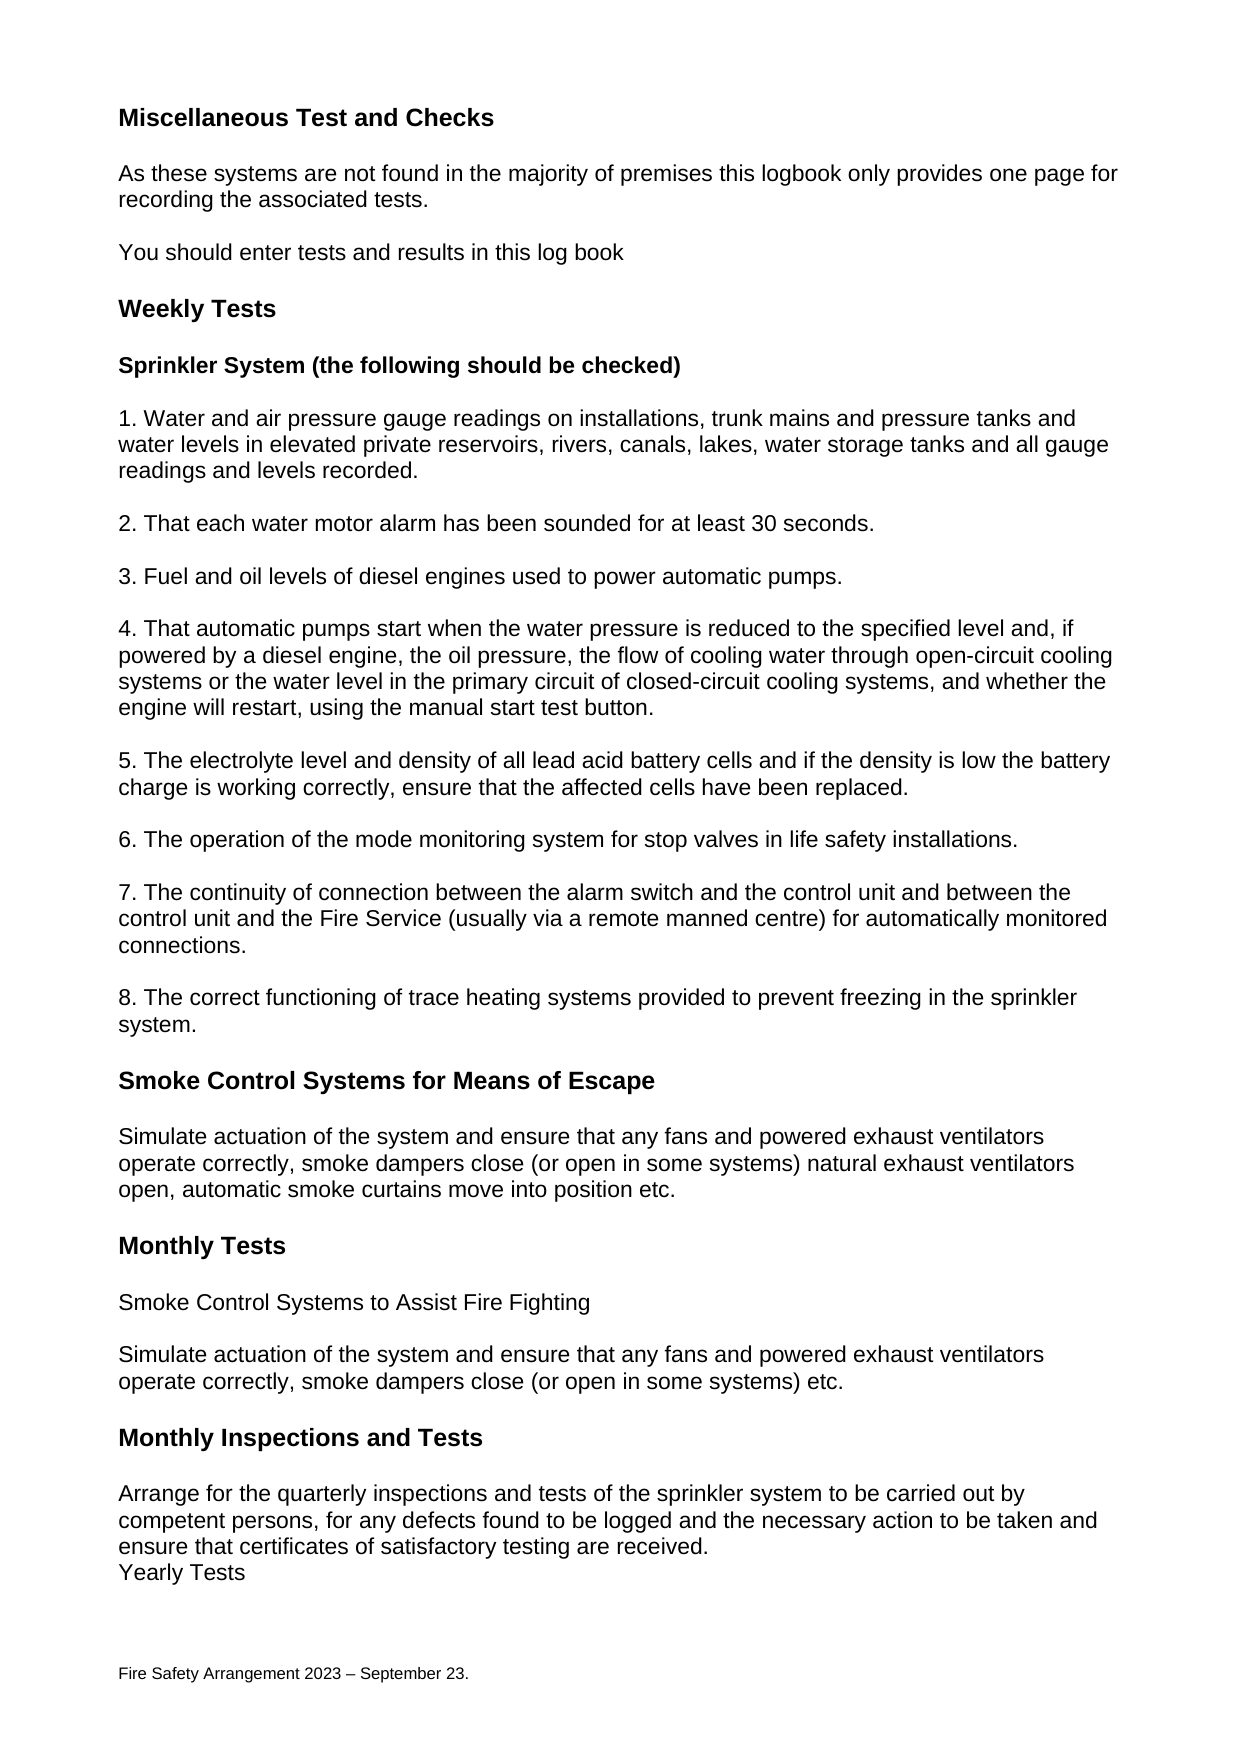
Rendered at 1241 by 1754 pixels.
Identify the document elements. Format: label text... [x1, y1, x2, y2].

text Arrange for the quarterly inspections and tests of the sprinkler system to be carried out by competent persons, for any defects found to be logged and the necessary action to be taken and ensure that certificates of satisfactory testing are received. [118, 1480, 1122, 1559]
text Smoke Control Systems to Assist Fire Fighting [118, 1288, 1122, 1315]
text 1. Water and air pressure gauge readings on installations, trunk mains and pressure tanks and water levels in elevated private reservoirs, rivers, canals, lakes, water storage tanks and all gauge readings and levels recorded. [118, 404, 1122, 483]
text You should enter tests and results in this log book [118, 239, 1122, 266]
text 5. The electrolyte level and density of all lead acid battery cells and if the density is low the battery charge is working correctly, ensure that the affected cells have been replaced. [118, 747, 1122, 800]
text Simulate actuation of the system and ensure that any fans and powered exhaust ventilators operate correctly, smoke dampers close (or open in some systems) etc. [118, 1341, 1122, 1394]
text As these systems are not found in the majority of premises this logbook only provides one page for recording the associated tests. [118, 160, 1122, 213]
text 6. The operation of the mode monitoring system for stop valves in life safety installations. [118, 826, 1122, 852]
text 4. That automatic pumps start when the water pressure is reduced to the specified level and, if powered by a diesel engine, the oil pressure, the flow of cooling water through open-circuit cooling systems or the water level in the primary circuit of closed-circuit cooling systems, and whether the engine will restart, using the manual start test button. [118, 615, 1122, 721]
text Simulate actuation of the system and ensure that any fans and powered exhaust ventilators operate correctly, smoke dampers close (or open in some systems) natural exhaust ventilators open, automatic smoke curtains move into position etc. [118, 1123, 1122, 1202]
text Sprinkler System (the following should be checked) [118, 352, 1122, 378]
text 2. That each water motor alarm has been sounded for at least 30 seconds. [118, 510, 1122, 536]
text Yearly Tests [118, 1559, 1122, 1586]
text Smoke Control Systems for Means of Escape [118, 1066, 1122, 1094]
text Monthly Inspections and Tests [118, 1423, 1122, 1451]
text 8. The correct functioning of trace heating systems provided to prevent freezing in the sprinkler system. [118, 984, 1122, 1037]
text Miscellaneous Test and Checks [118, 103, 1122, 131]
text Monthly Tests [118, 1231, 1122, 1260]
text 3. Fuel and oil levels of diesel engines used to power automatic pumps. [118, 563, 1122, 589]
text Weekly Tests [118, 294, 1122, 323]
text 7. The continuity of connection between the alarm switch and the control unit and between the control unit and the Fire Service (usually via a remote manned centre) for automatically monitored connections. [118, 879, 1122, 958]
